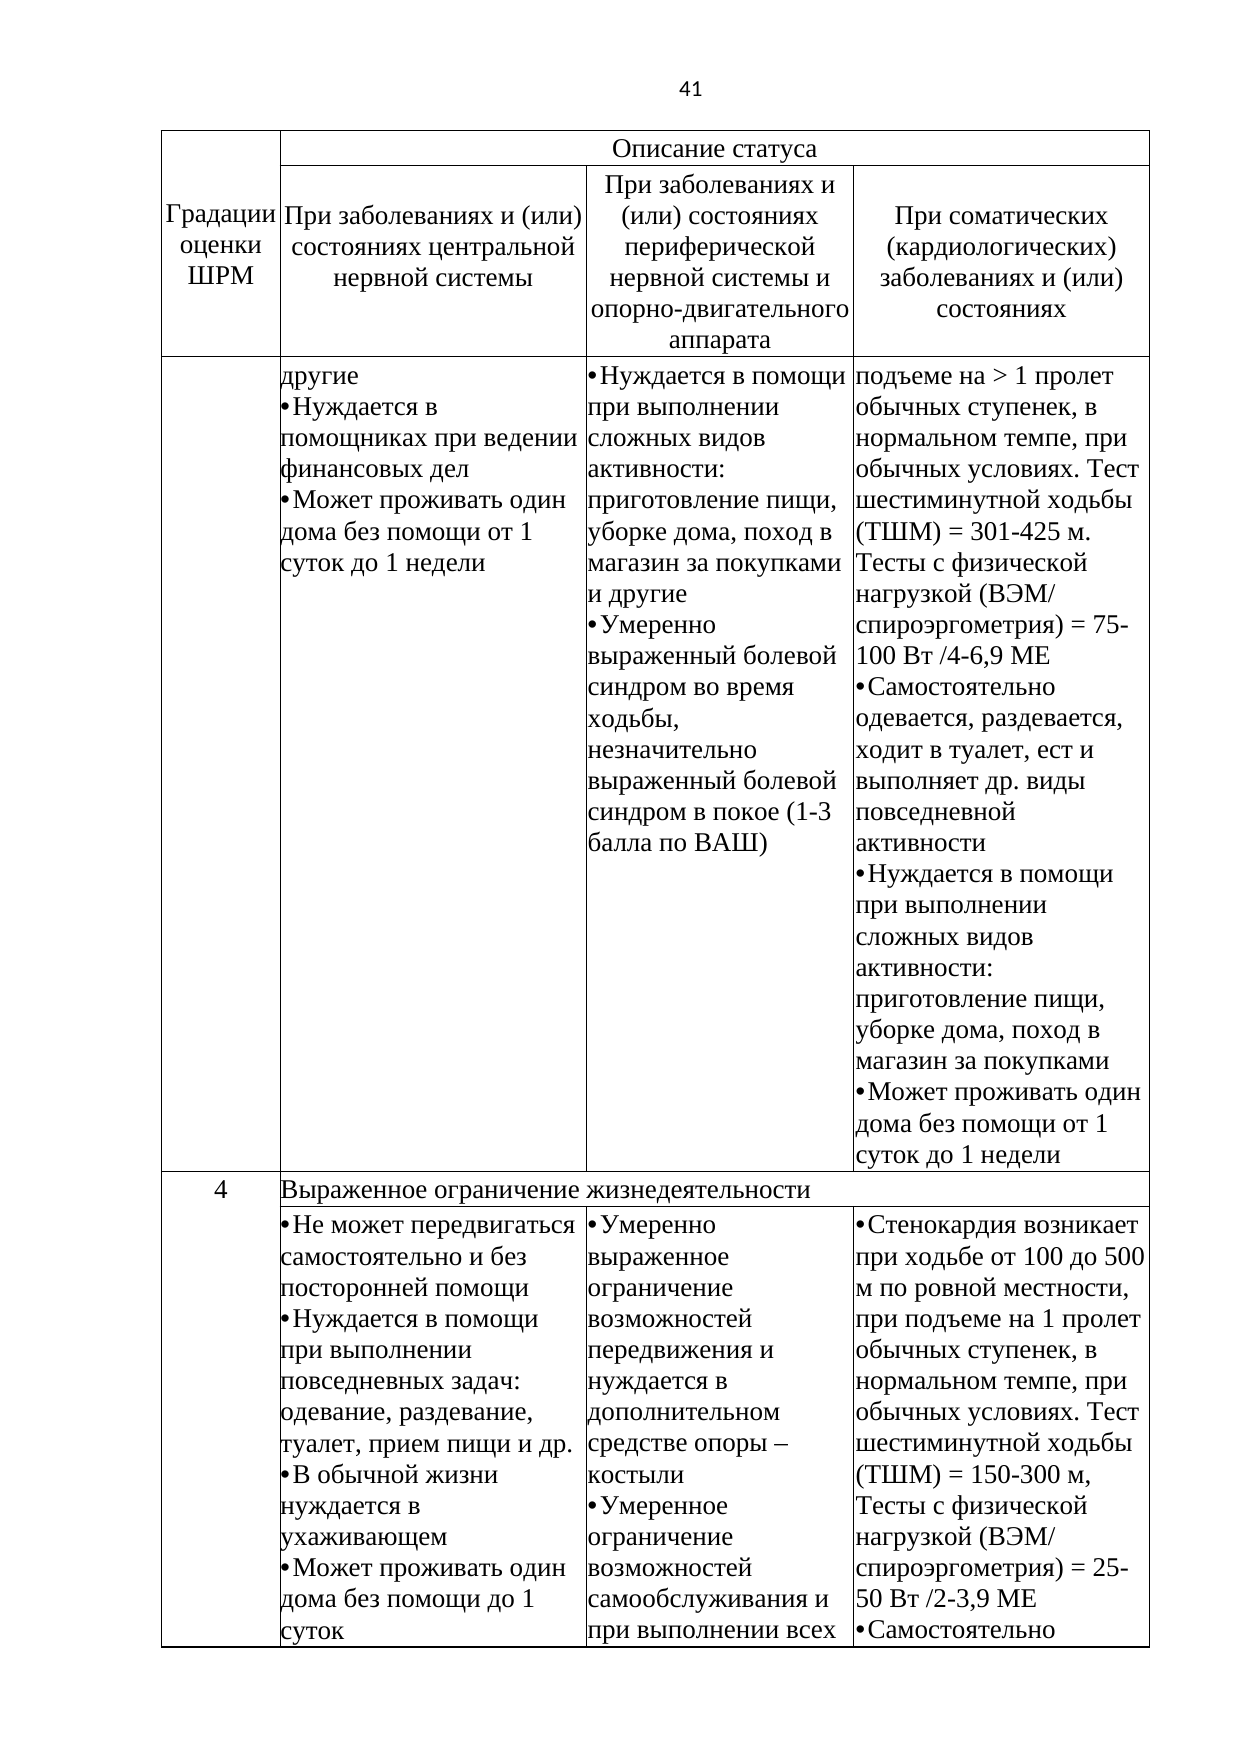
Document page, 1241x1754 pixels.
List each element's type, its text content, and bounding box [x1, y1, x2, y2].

table_header Описание статуса [281, 131, 1149, 165]
table_header Градации оценки ШРМ [162, 131, 280, 356]
table_cell При соматических (кардиологических) заболеваниях и (или) состояниях [854, 166, 1149, 356]
table_cell При заболеваниях и (или) состояниях центральной нервной системы [281, 166, 586, 356]
table_cell При заболеваниях и (или) состояниях периферической нервной системы и опорно-двигательного аппарата [587, 166, 853, 356]
table_cell Выраженное ограничение жизнедеятельности [281, 1172, 1149, 1206]
table_cell 4 [162, 1172, 280, 1646]
